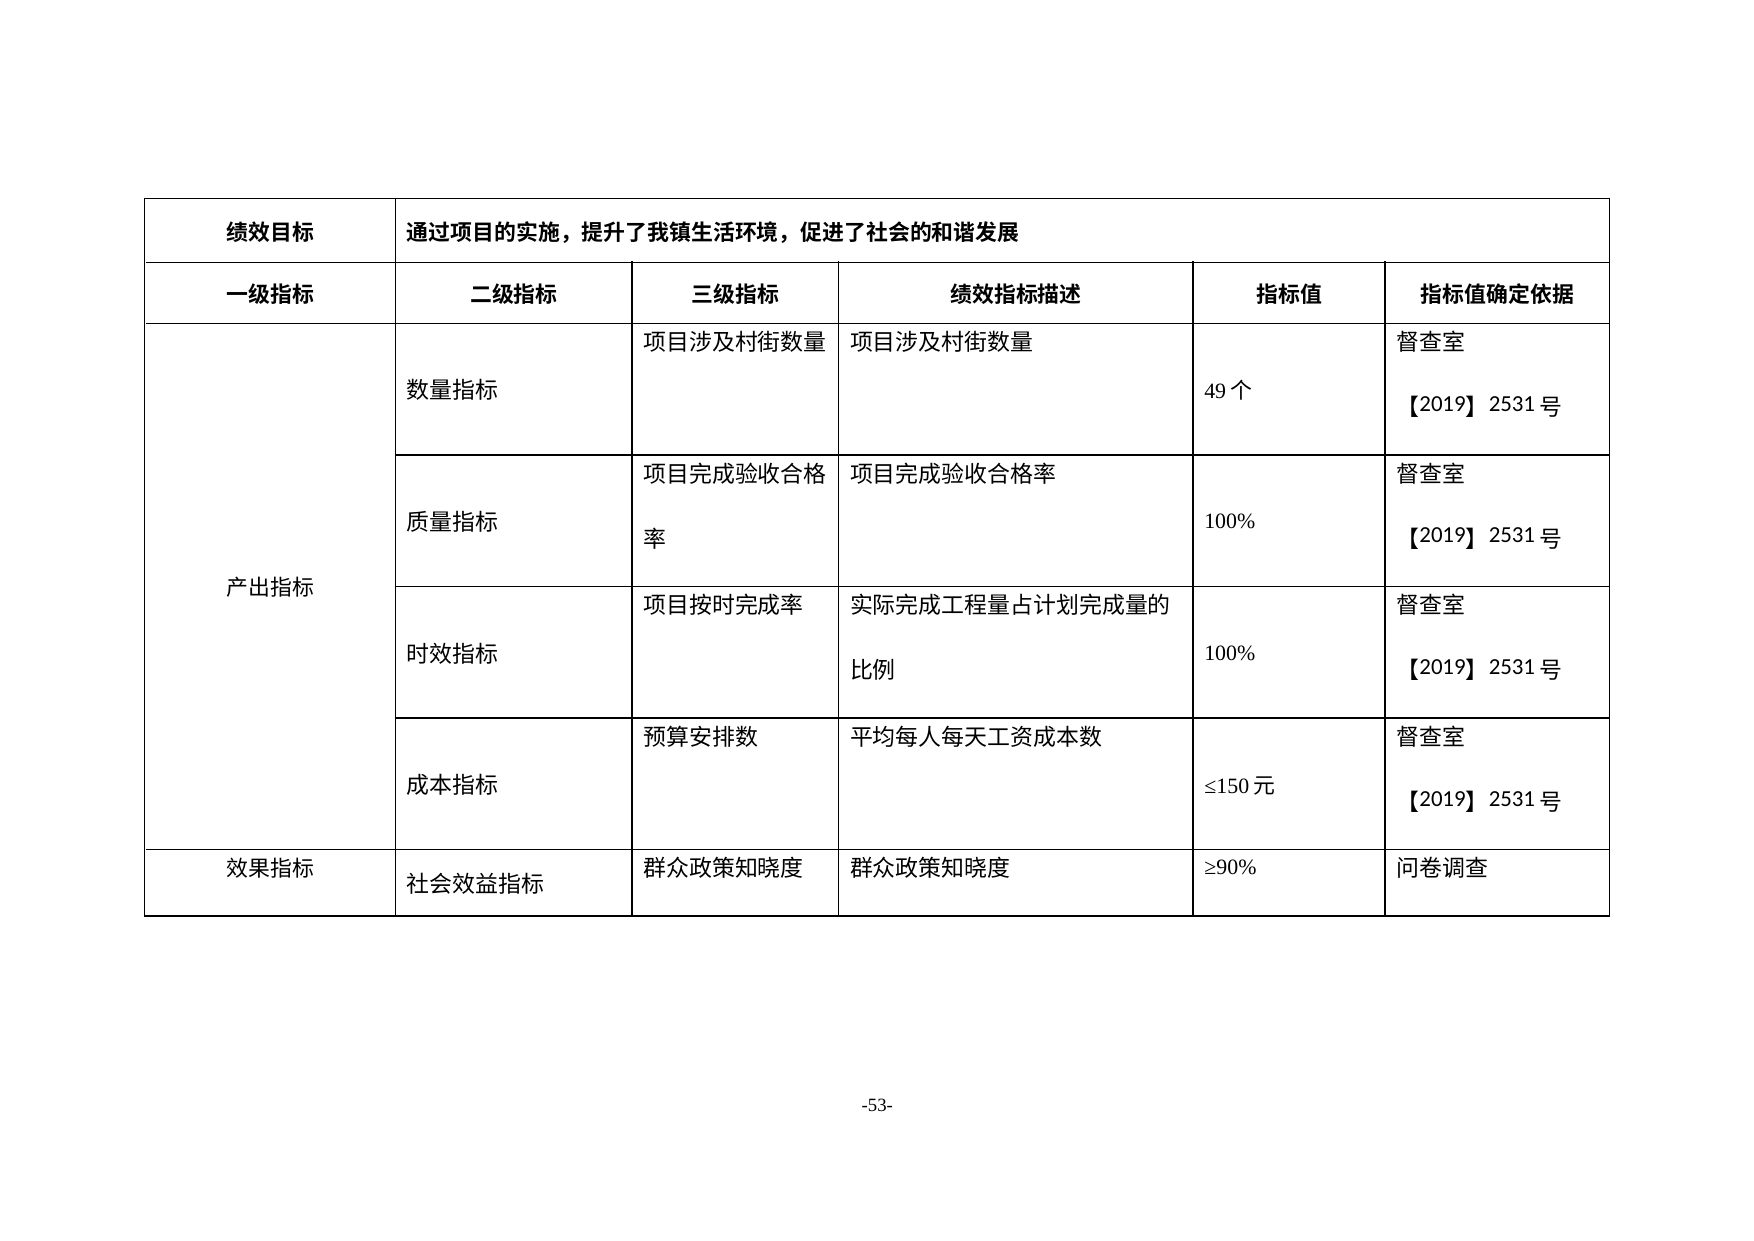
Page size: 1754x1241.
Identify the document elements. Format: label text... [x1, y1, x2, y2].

table_cell 项目涉及村街数量 [633, 324, 838, 454]
table_cell 督查室【2019】2531号 [1386, 324, 1609, 454]
table_cell 一级指标 [145, 263, 395, 322]
table_cell 问卷调查 [1386, 850, 1609, 915]
table_cell 时效指标 [396, 587, 631, 717]
table_cell 项目完成验收合格率 [633, 456, 838, 586]
table_cell ≤150元 [1194, 719, 1384, 849]
table_cell 绩效指标描述 [839, 263, 1192, 322]
table_cell 100% [1194, 456, 1384, 586]
table_cell 项目完成验收合格率 [839, 456, 1192, 586]
table_cell 100% [1194, 587, 1384, 717]
table_cell 预算安排数 [633, 719, 838, 849]
table_cell 产出指标 [145, 324, 395, 849]
table_cell 三级指标 [633, 263, 838, 322]
table_cell 群众政策知晓度 [633, 850, 838, 915]
table_cell 社会效益指标 [396, 850, 631, 915]
table_cell 实际完成工程量占计划完成量的比例 [839, 587, 1192, 717]
table_cell 平均每人每天工资成本数 [839, 719, 1192, 849]
table_cell 督查室【2019】2531号 [1386, 456, 1609, 586]
table_cell 督查室【2019】2531号 [1386, 719, 1609, 849]
table_cell 群众政策知晓度 [839, 850, 1192, 915]
table_cell 数量指标 [396, 324, 631, 454]
table_cell 成本指标 [396, 719, 631, 849]
table_header 绩效目标 [145, 199, 395, 261]
table_cell 项目按时完成率 [633, 587, 838, 717]
table_cell 质量指标 [396, 456, 631, 586]
table_cell 效果指标 [145, 850, 395, 915]
table_cell 指标值 [1194, 263, 1384, 322]
table_cell 指标值确定依据 [1386, 263, 1609, 322]
table_cell 二级指标 [396, 263, 631, 322]
table_cell 项目涉及村街数量 [839, 324, 1192, 454]
table_header 通过项目的实施，提升了我镇生活环境，促进了社会的和谐发展 [396, 199, 1609, 261]
table_cell ≥90% [1194, 850, 1384, 915]
table_cell 督查室【2019】2531号 [1386, 587, 1609, 717]
table_cell 49个 [1194, 324, 1384, 454]
